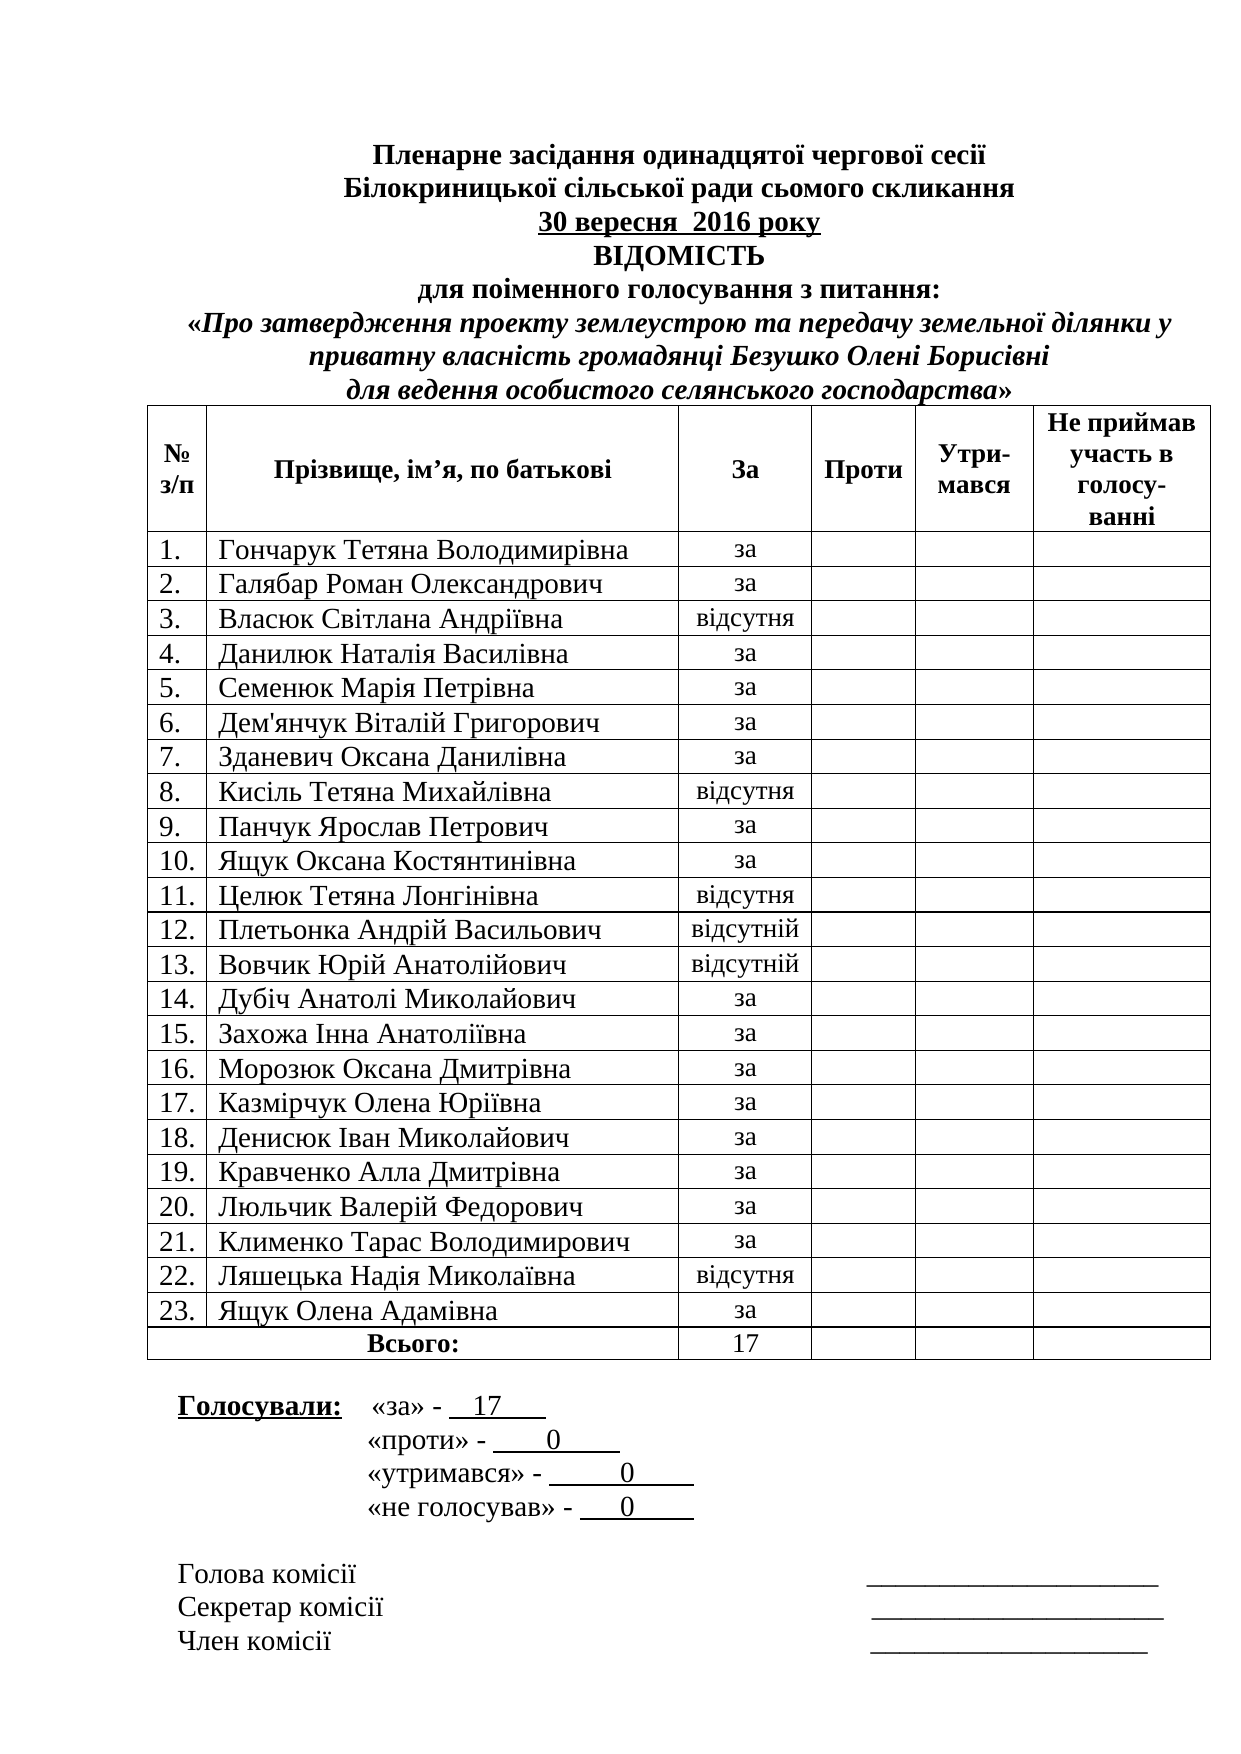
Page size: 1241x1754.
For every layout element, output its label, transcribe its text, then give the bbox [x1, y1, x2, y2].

text Секретар комісії ____________________ [177, 1589, 1181, 1623]
table_header Утри-мався [916, 406, 1033, 531]
table_cell Ляшецька Надія Миколаївна [207, 1258, 678, 1292]
table_cell 9. [148, 809, 206, 842]
table_cell [916, 567, 1033, 600]
table_cell [1034, 878, 1210, 911]
table_cell 12. [148, 913, 206, 946]
table_cell [1034, 740, 1210, 773]
table_cell за [679, 1189, 811, 1223]
table_cell за [679, 1224, 811, 1257]
table_cell [1034, 1328, 1210, 1358]
text «не голосував» - 0 [177, 1489, 1181, 1522]
table_cell 21. [148, 1224, 206, 1257]
table_cell [812, 601, 915, 635]
table_cell 22. [148, 1258, 206, 1292]
table_cell 2. [148, 567, 206, 600]
table_cell відсутній [679, 947, 811, 981]
table_cell [1034, 1085, 1210, 1119]
table_cell [1034, 1155, 1210, 1188]
table_cell 7. [148, 740, 206, 773]
table_cell [916, 1293, 1033, 1326]
table_cell Целюк Тетяна Лонгінівна [207, 878, 678, 911]
table_cell 23. [148, 1293, 206, 1326]
table_cell [1034, 913, 1210, 946]
table_cell [1034, 809, 1210, 842]
table_cell [1034, 567, 1210, 600]
table_cell [1034, 1258, 1210, 1292]
table_cell 19. [148, 1155, 206, 1188]
text для поіменного голосування з питання: [177, 271, 1181, 305]
table_cell за [679, 670, 811, 704]
table_cell Власюк Світлана Андріївна [207, 601, 678, 635]
table_cell [1034, 947, 1210, 981]
table_cell [1034, 1224, 1210, 1257]
table_cell Дубіч Анатолі Миколайович [207, 982, 678, 1015]
table_header № з/п [148, 406, 206, 531]
table_cell [812, 913, 915, 946]
table_cell за [679, 1155, 811, 1188]
table_cell Галябар Роман Олександрович [207, 567, 678, 600]
table_cell Дем'янчук Віталій Григорович [207, 705, 678, 738]
table_header Прізвище, ім’я, по батькові [207, 406, 678, 531]
table_cell 3. [148, 601, 206, 635]
table_cell Кисіль Тетяна Михайлівна [207, 774, 678, 808]
table_cell 18. [148, 1120, 206, 1153]
table_cell [1034, 1120, 1210, 1153]
table_cell [812, 947, 915, 981]
table_cell [812, 705, 915, 738]
table_cell [812, 809, 915, 842]
table_cell 4. [148, 636, 206, 669]
table_cell [916, 1085, 1033, 1119]
table_cell [916, 705, 1033, 738]
table_cell [916, 1189, 1033, 1223]
table_cell за [679, 1120, 811, 1153]
table_cell Захожа Інна Анатоліївна [207, 1016, 678, 1050]
table_cell [916, 774, 1033, 808]
table_cell за [679, 567, 811, 600]
table_cell 16. [148, 1051, 206, 1084]
table_cell [916, 1224, 1033, 1257]
table_cell [916, 1258, 1033, 1292]
table_cell Зданевич Оксана Данилівна [207, 740, 678, 773]
table_cell [1034, 843, 1210, 877]
table_cell за [679, 809, 811, 842]
table_cell 14. [148, 982, 206, 1015]
table_cell [916, 1016, 1033, 1050]
text «утримався» - 0 [177, 1455, 1181, 1489]
table_cell [812, 1328, 915, 1358]
table_cell [812, 1120, 915, 1153]
table_cell 11. [148, 878, 206, 911]
table_cell Денисюк Іван Миколайович [207, 1120, 678, 1153]
table_cell 17 [679, 1328, 811, 1358]
table_cell 1. [148, 532, 206, 566]
table_cell [812, 670, 915, 704]
table_cell 15. [148, 1016, 206, 1050]
table_cell [812, 532, 915, 566]
table_cell 8. [148, 774, 206, 808]
table_cell [916, 1155, 1033, 1188]
table_cell [916, 947, 1033, 981]
table_cell [916, 809, 1033, 842]
table_cell за [679, 740, 811, 773]
table_cell за [679, 636, 811, 669]
text Білокриницької сільської ради сьомого скликання [177, 171, 1181, 204]
table_cell [812, 1016, 915, 1050]
table_cell [812, 1051, 915, 1084]
text для ведення особистого селянського господарства» [177, 372, 1181, 405]
table_cell Семенюк Марія Петрівна [207, 670, 678, 704]
table_cell Панчук Ярослав Петрович [207, 809, 678, 842]
table_cell [812, 1155, 915, 1188]
table_cell Морозюк Оксана Дмитрівна [207, 1051, 678, 1084]
table_cell [812, 1293, 915, 1326]
table_cell 20. [148, 1189, 206, 1223]
table_cell 6. [148, 705, 206, 738]
table_cell 10. [148, 843, 206, 877]
table_cell за [679, 1085, 811, 1119]
table_cell [1034, 1189, 1210, 1223]
table_cell [1034, 532, 1210, 566]
table_cell [812, 567, 915, 600]
table_cell [812, 1189, 915, 1223]
text Голосували: «за» - 17 [177, 1388, 1181, 1422]
table_cell [916, 982, 1033, 1015]
table_header За [679, 406, 811, 531]
table_cell [916, 740, 1033, 773]
table_cell [1034, 601, 1210, 635]
table_cell за [679, 532, 811, 566]
text Член комісії ___________________ [177, 1623, 1181, 1657]
table_cell [812, 1258, 915, 1292]
table_cell [916, 913, 1033, 946]
table_cell [916, 1120, 1033, 1153]
table_cell [812, 636, 915, 669]
table_cell за [679, 1016, 811, 1050]
table_cell за [679, 705, 811, 738]
text «Про затвердження проекту землеустрою та передачу земельної ділянки у приватну власність громадянці Безушко Олені Борисівні [177, 305, 1181, 372]
table_cell [1034, 670, 1210, 704]
table_cell [916, 636, 1033, 669]
table_cell за [679, 843, 811, 877]
table_cell Ящук Олена Адамівна [207, 1293, 678, 1326]
table_cell [812, 843, 915, 877]
table_cell Всього: [148, 1328, 678, 1358]
table_cell [1034, 982, 1210, 1015]
table_cell [916, 1328, 1033, 1358]
table_cell [812, 1224, 915, 1257]
table_cell [812, 740, 915, 773]
table_cell 5. [148, 670, 206, 704]
table_cell відсутня [679, 1258, 811, 1292]
table_cell відсутня [679, 878, 811, 911]
table_cell Вовчик Юрій Анатолійович [207, 947, 678, 981]
table_cell Казмірчук Олена Юріївна [207, 1085, 678, 1119]
table_cell Ящук Оксана Костянтинівна [207, 843, 678, 877]
table_cell [916, 670, 1033, 704]
table_header Проти [812, 406, 915, 531]
table_cell за [679, 982, 811, 1015]
text 30 вересня 2016 року ВІДОМІСТЬ [177, 204, 1181, 271]
table_cell за [679, 1051, 811, 1084]
text Голова комісії ____________________ [177, 1556, 1181, 1589]
table_cell відсутня [679, 774, 811, 808]
text «проти» - 0 [177, 1422, 1181, 1455]
table_cell за [679, 1293, 811, 1326]
table_cell Гончарук Тетяна Володимирівна [207, 532, 678, 566]
table_cell Люльчик Валерій Федорович [207, 1189, 678, 1223]
table_cell Плетьонка Андрій Васильович [207, 913, 678, 946]
table_cell Клименко Тарас Володимирович [207, 1224, 678, 1257]
table_cell [1034, 705, 1210, 738]
table_cell [1034, 1051, 1210, 1084]
text Пленарне засідання одинадцятої чергової сесії [177, 137, 1181, 171]
table_header Не приймав участь в голосу-ванні [1034, 406, 1210, 531]
table_cell відсутня [679, 601, 811, 635]
table_cell 13. [148, 947, 206, 981]
table_cell [1034, 774, 1210, 808]
table_cell відсутній [679, 913, 811, 946]
table_cell [1034, 1016, 1210, 1050]
table_cell [812, 1085, 915, 1119]
table_cell [916, 601, 1033, 635]
table_cell Данилюк Наталія Василівна [207, 636, 678, 669]
table_cell [812, 982, 915, 1015]
table_cell [916, 1051, 1033, 1084]
table_cell Кравченко Алла Дмитрівна [207, 1155, 678, 1188]
table_cell 17. [148, 1085, 206, 1119]
table_cell [812, 878, 915, 911]
table_cell [916, 878, 1033, 911]
table_cell [812, 774, 915, 808]
table_cell [916, 843, 1033, 877]
table_cell [1034, 636, 1210, 669]
table_cell [916, 532, 1033, 566]
table_cell [1034, 1293, 1210, 1326]
